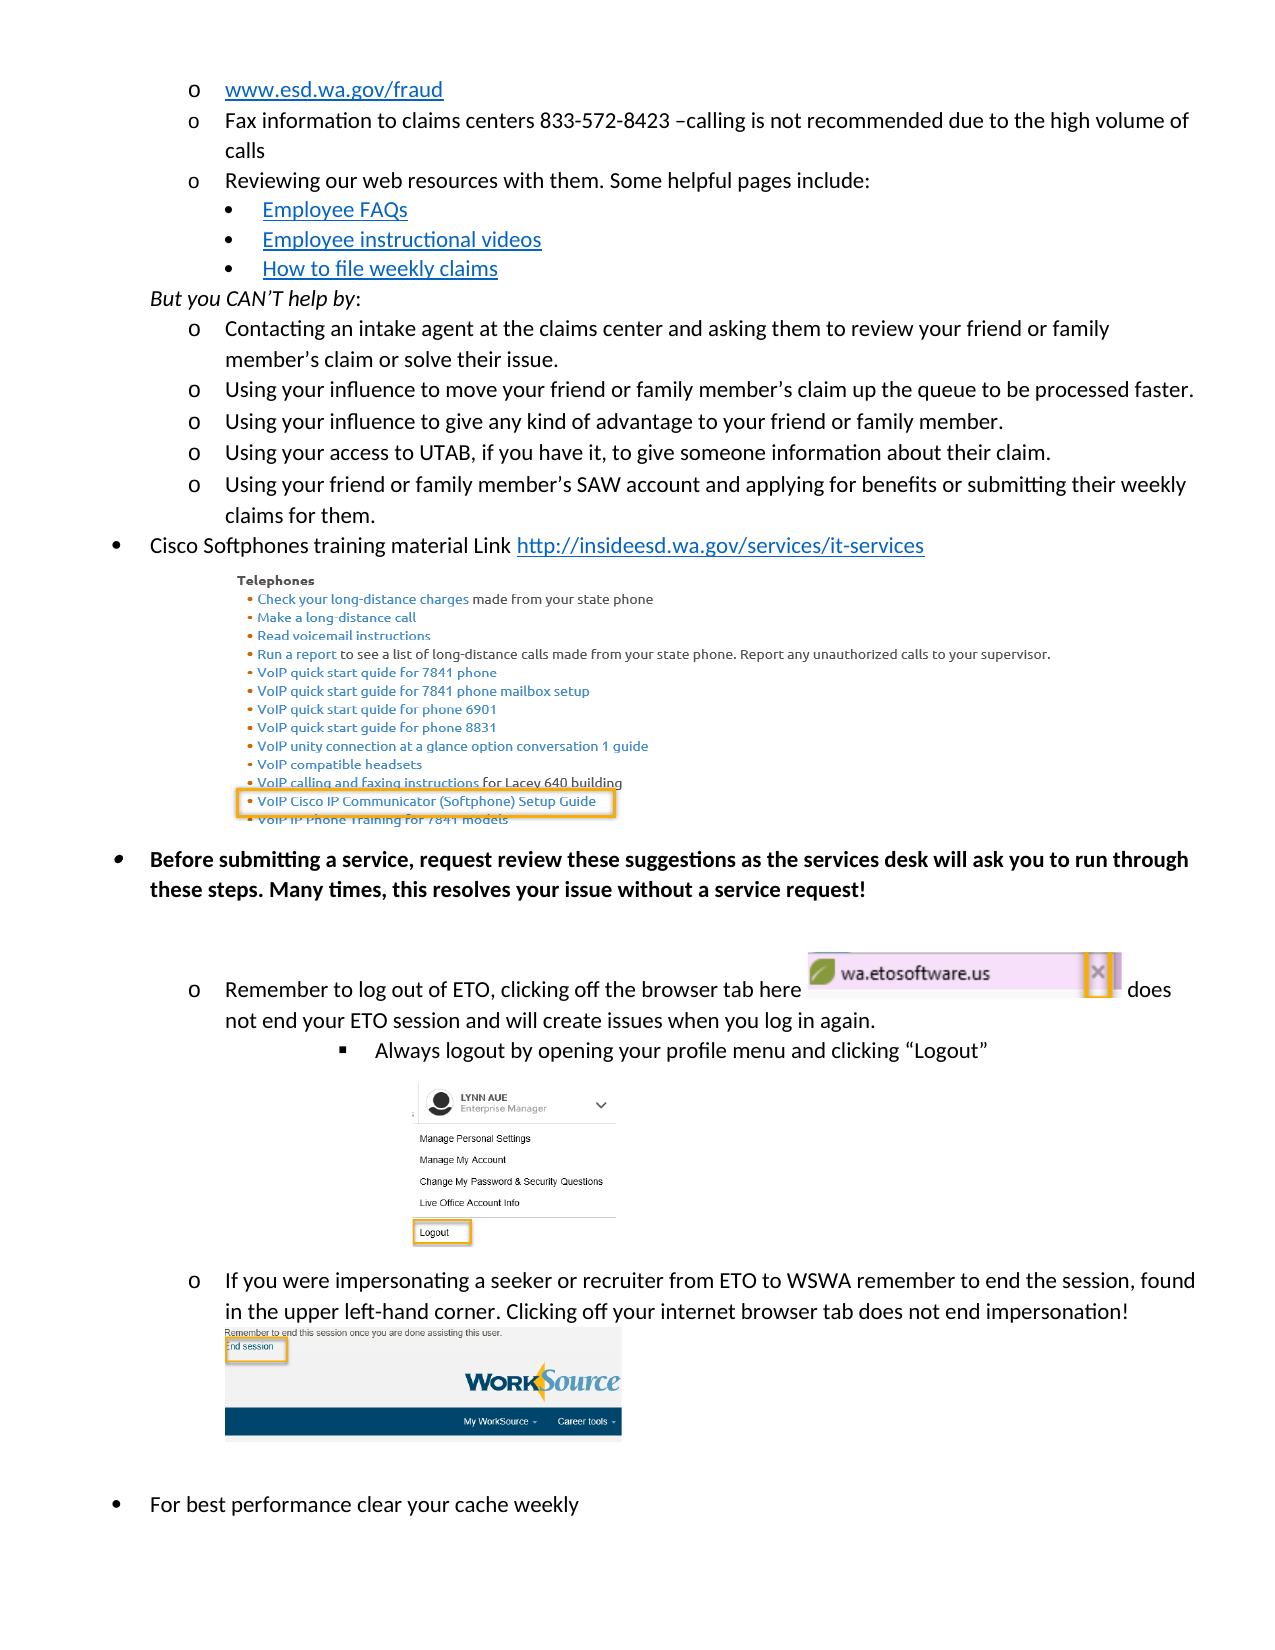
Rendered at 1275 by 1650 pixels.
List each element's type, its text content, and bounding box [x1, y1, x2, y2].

list Remember to log out of ETO, clicking off the browser tab here does not end your ETO session and will create issues when you log in again. [187, 952, 1200, 1034]
picture [225, 561, 1072, 843]
list Cisco Softphones training material Link http://insideesd.wa.gov/services/it-services [112, 531, 1200, 559]
picture [412, 1083, 617, 1247]
list Using your access to UTAB, if you have it, to give someone information about their claim. [187, 438, 1200, 468]
list Contacting an intake agent at the claims center and asking them to review your friend or family member’s claim or solve their issue. [187, 314, 1200, 373]
list Employee instructional videos [225, 225, 1200, 253]
list How to file weekly claims [225, 254, 1200, 282]
list Using your influence to give any kind of advantage to your friend or family member. [187, 407, 1200, 436]
list For best performance clear your cache weekly [112, 1491, 1200, 1519]
list Before submitting a service, request review these suggestions as the services desk will ask you to run through these steps. Many times, this resolves your issue without a service request! [112, 845, 1200, 903]
list Fax information to claims centers 833-572-8423 –calling is not recommended due to the high volume of calls [187, 106, 1200, 164]
list Always logout by opening your profile menu and clicking “Logout” [337, 1037, 1200, 1064]
list www.esd.wa.gov/fraud [187, 75, 1200, 104]
list If you were impersonating a seeker or recruiter from ETO to WSWA remember to end the session, found in the upper left-hand corner. Clicking off your internet browser tab does not end impersonation! [187, 1266, 1200, 1325]
picture [807, 952, 1122, 998]
list Using your influence to move your friend or family member’s claim up the queue to be processed faster. [187, 376, 1200, 405]
list Using your friend or family member’s SAW account and applying for benefits or submitting their weekly claims for them. [187, 470, 1200, 529]
picture [225, 1327, 622, 1442]
list Reviewing our web resources with them. Some helpful pages include: [187, 166, 1200, 194]
list Employee FAQs [225, 196, 1200, 224]
text But you CAN’T help by: [150, 284, 1200, 312]
